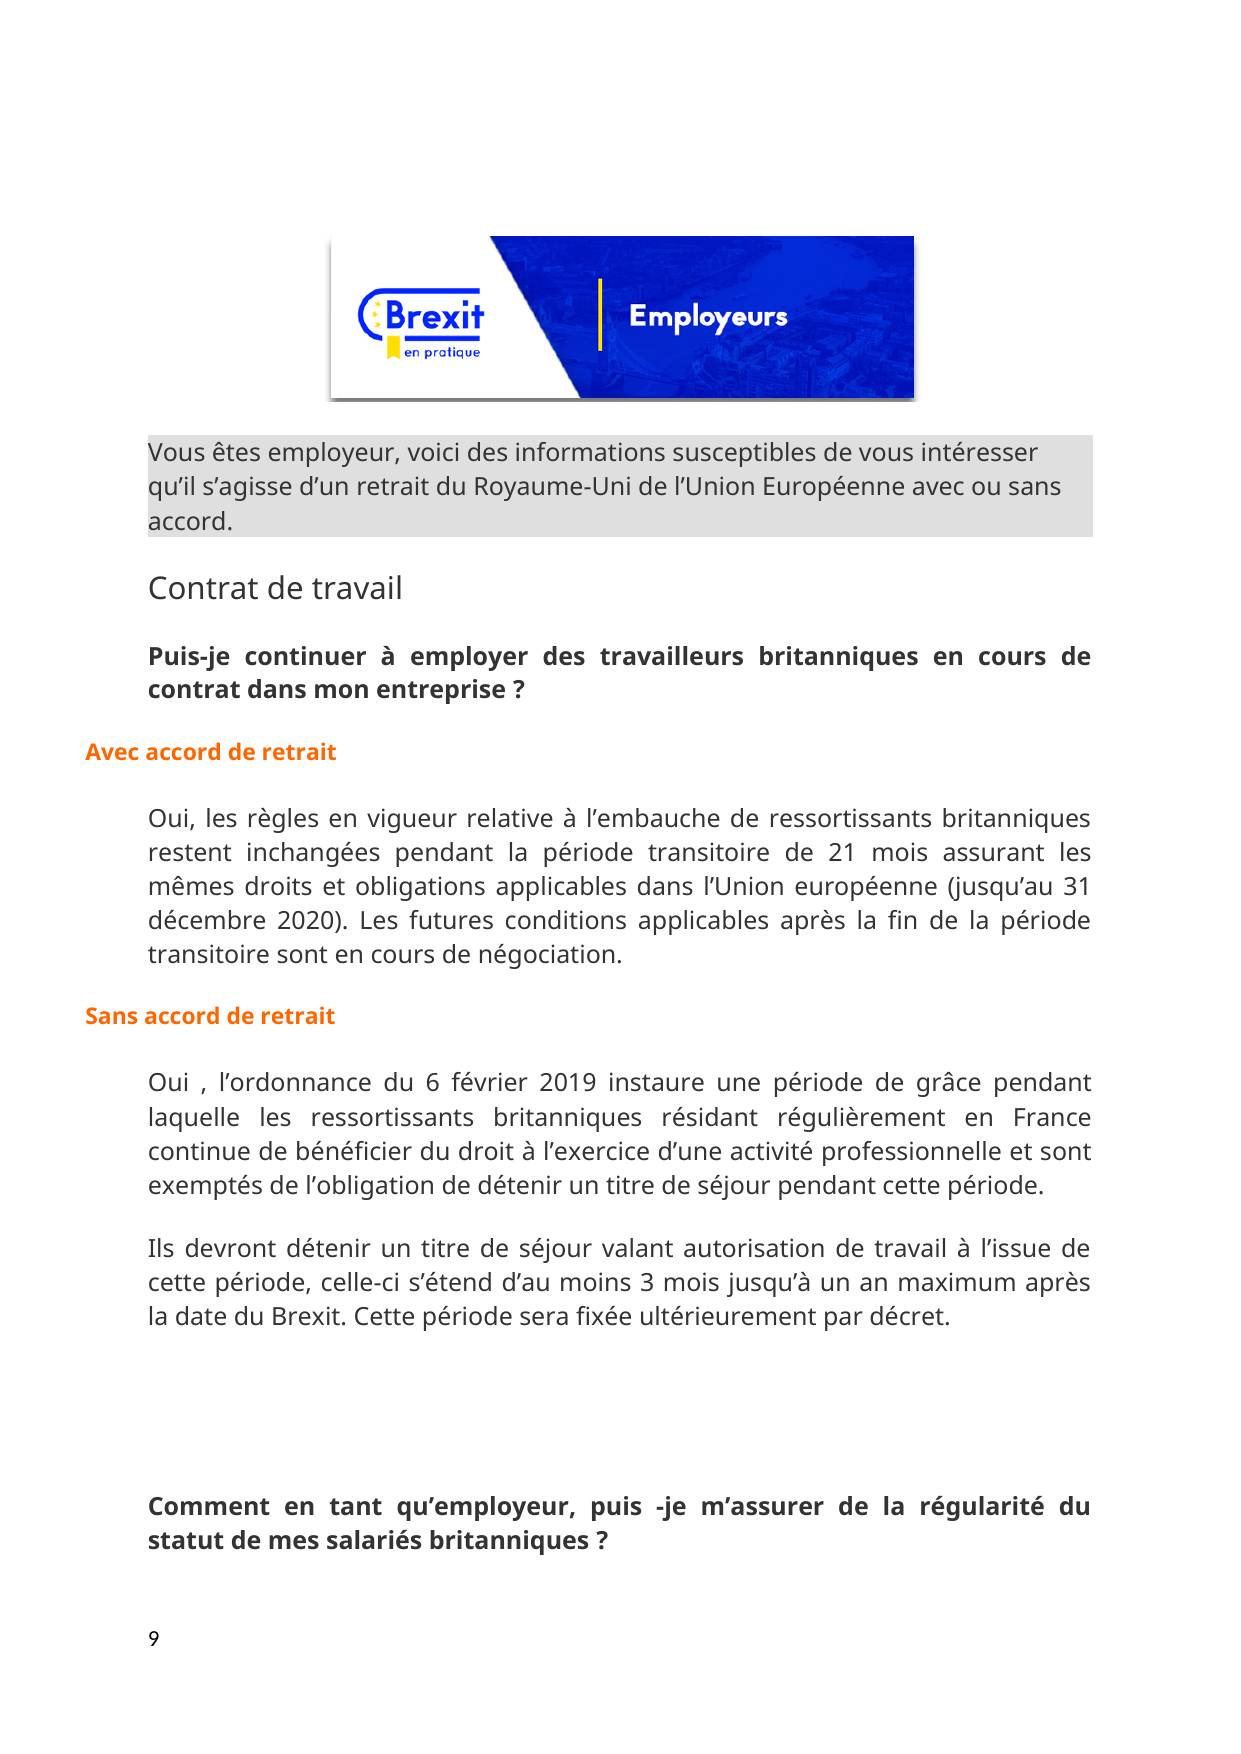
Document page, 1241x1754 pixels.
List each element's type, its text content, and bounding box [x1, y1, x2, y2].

text Vous êtes employeur, voici des informations susceptibles de vous intéresser qu’il s’agisse d’un retrait du Royaume-Uni de l’Union Européenne avec ou sans accord. [148, 435, 1093, 537]
text Oui, les règles en vigueur relative à l’embauche de ressortissants britanniques restent inchangées pendant la période transitoire de 21 mois assurant les mêmes droits et obligations applicables dans l’Union européenne (jusqu’au 31 décembre 2020). Les futures conditions applicables après la fin de la période transitoire sont en cours de négociation. [148, 801, 1093, 971]
text Puis-je continuer à employer des travailleurs britanniques en cours de contrat dans mon entreprise ? [148, 638, 1093, 706]
text Oui , l’ordonnance du 6 février 2019 instaure une période de grâce pendant laquelle les ressortissants britanniques résidant régulièrement en France continue de bénéficier du droit à l’exercice d’une activité professionnelle et sont exemptés de l’obligation de détenir un titre de séjour pendant cette période. [148, 1065, 1093, 1201]
text Avec accord de retrait [85, 735, 1093, 767]
text Ils devront détenir un titre de séjour valant autorisation de travail à l’issue de cette période, celle-ci s’étend d’au moins 3 mois jusqu’à un an maximum après la date du Brexit. Cette période sera fixée ultérieurement par décret. [148, 1231, 1093, 1333]
text Comment en tant qu’employeur, puis -je m’assurer de la régularité du statut de mes salariés britanniques ? [148, 1488, 1093, 1556]
subtitle Contrat de travail [148, 566, 1093, 609]
text Sans accord de retrait [85, 1000, 1093, 1031]
picture [313, 232, 927, 402]
